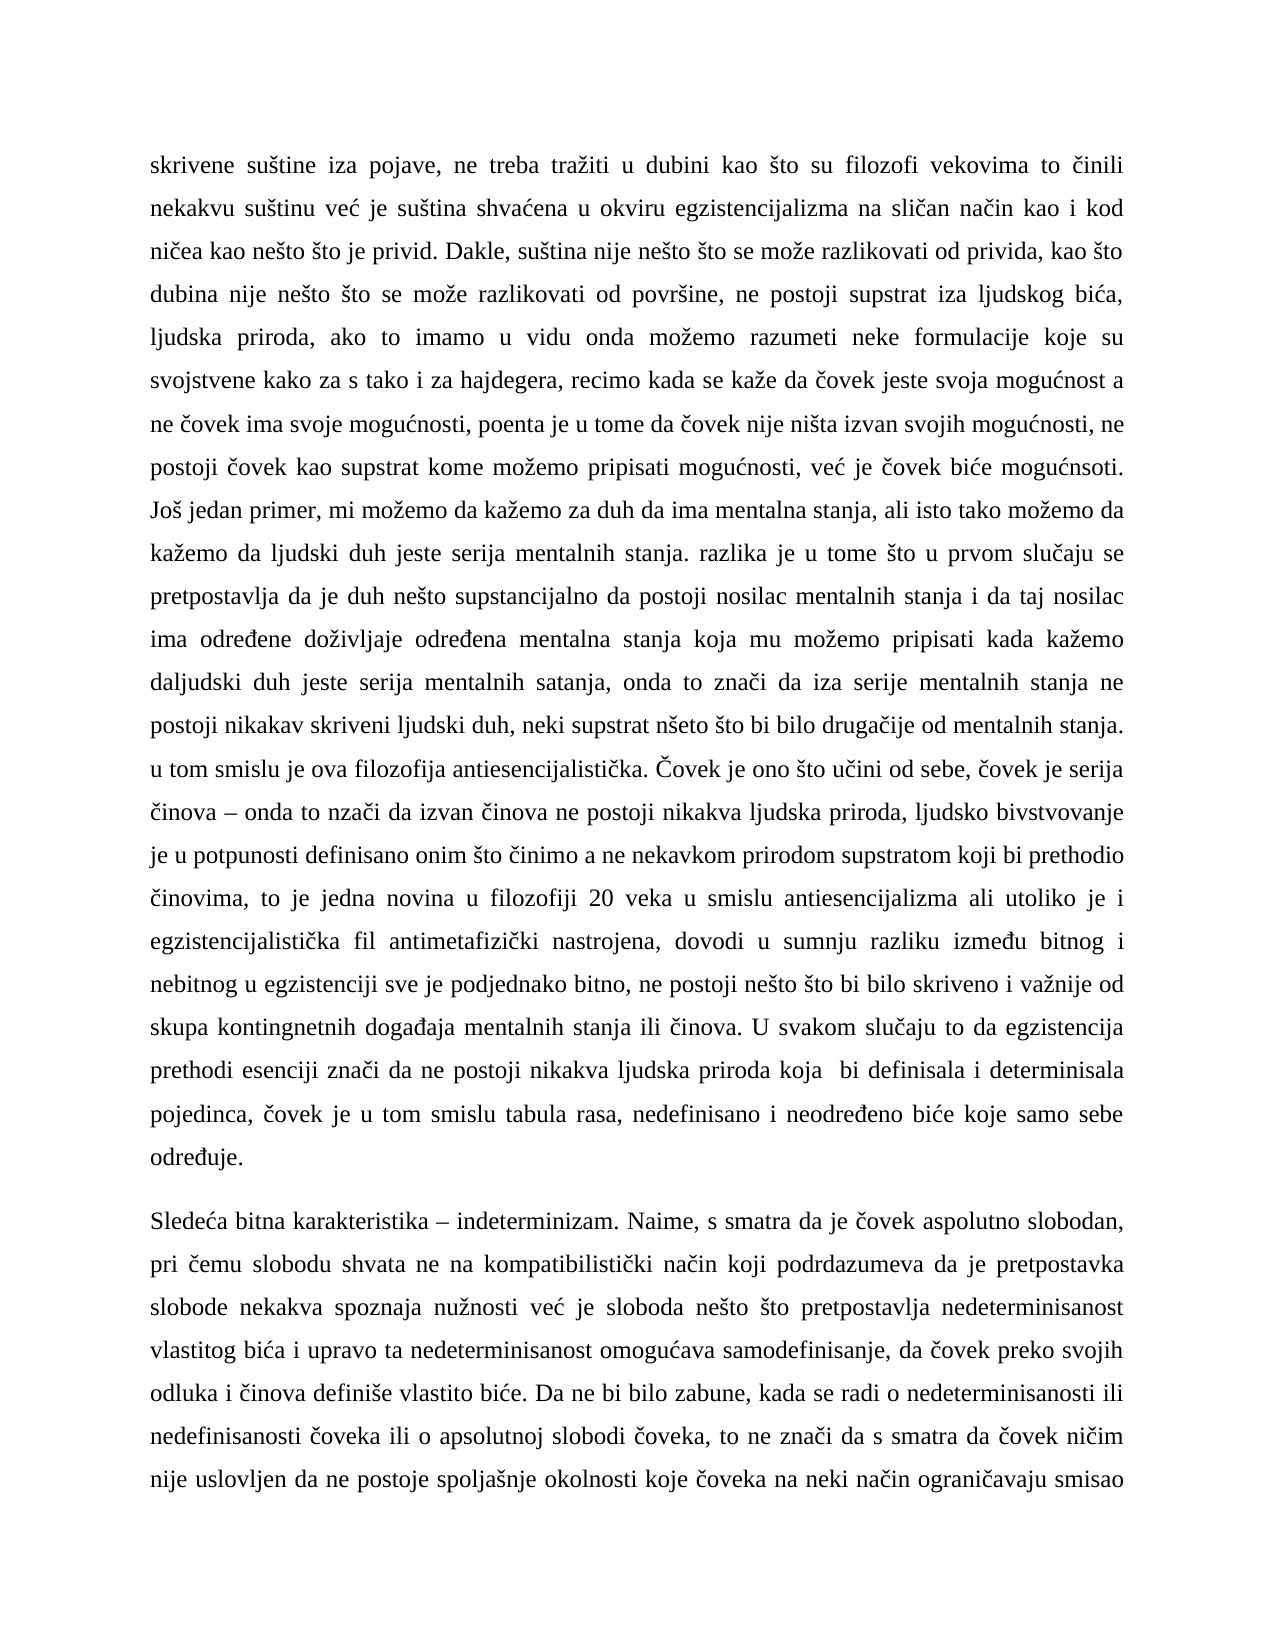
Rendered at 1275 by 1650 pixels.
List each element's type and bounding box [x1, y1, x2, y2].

text [150, 150, 1125, 1171]
text [150, 1206, 1125, 1493]
